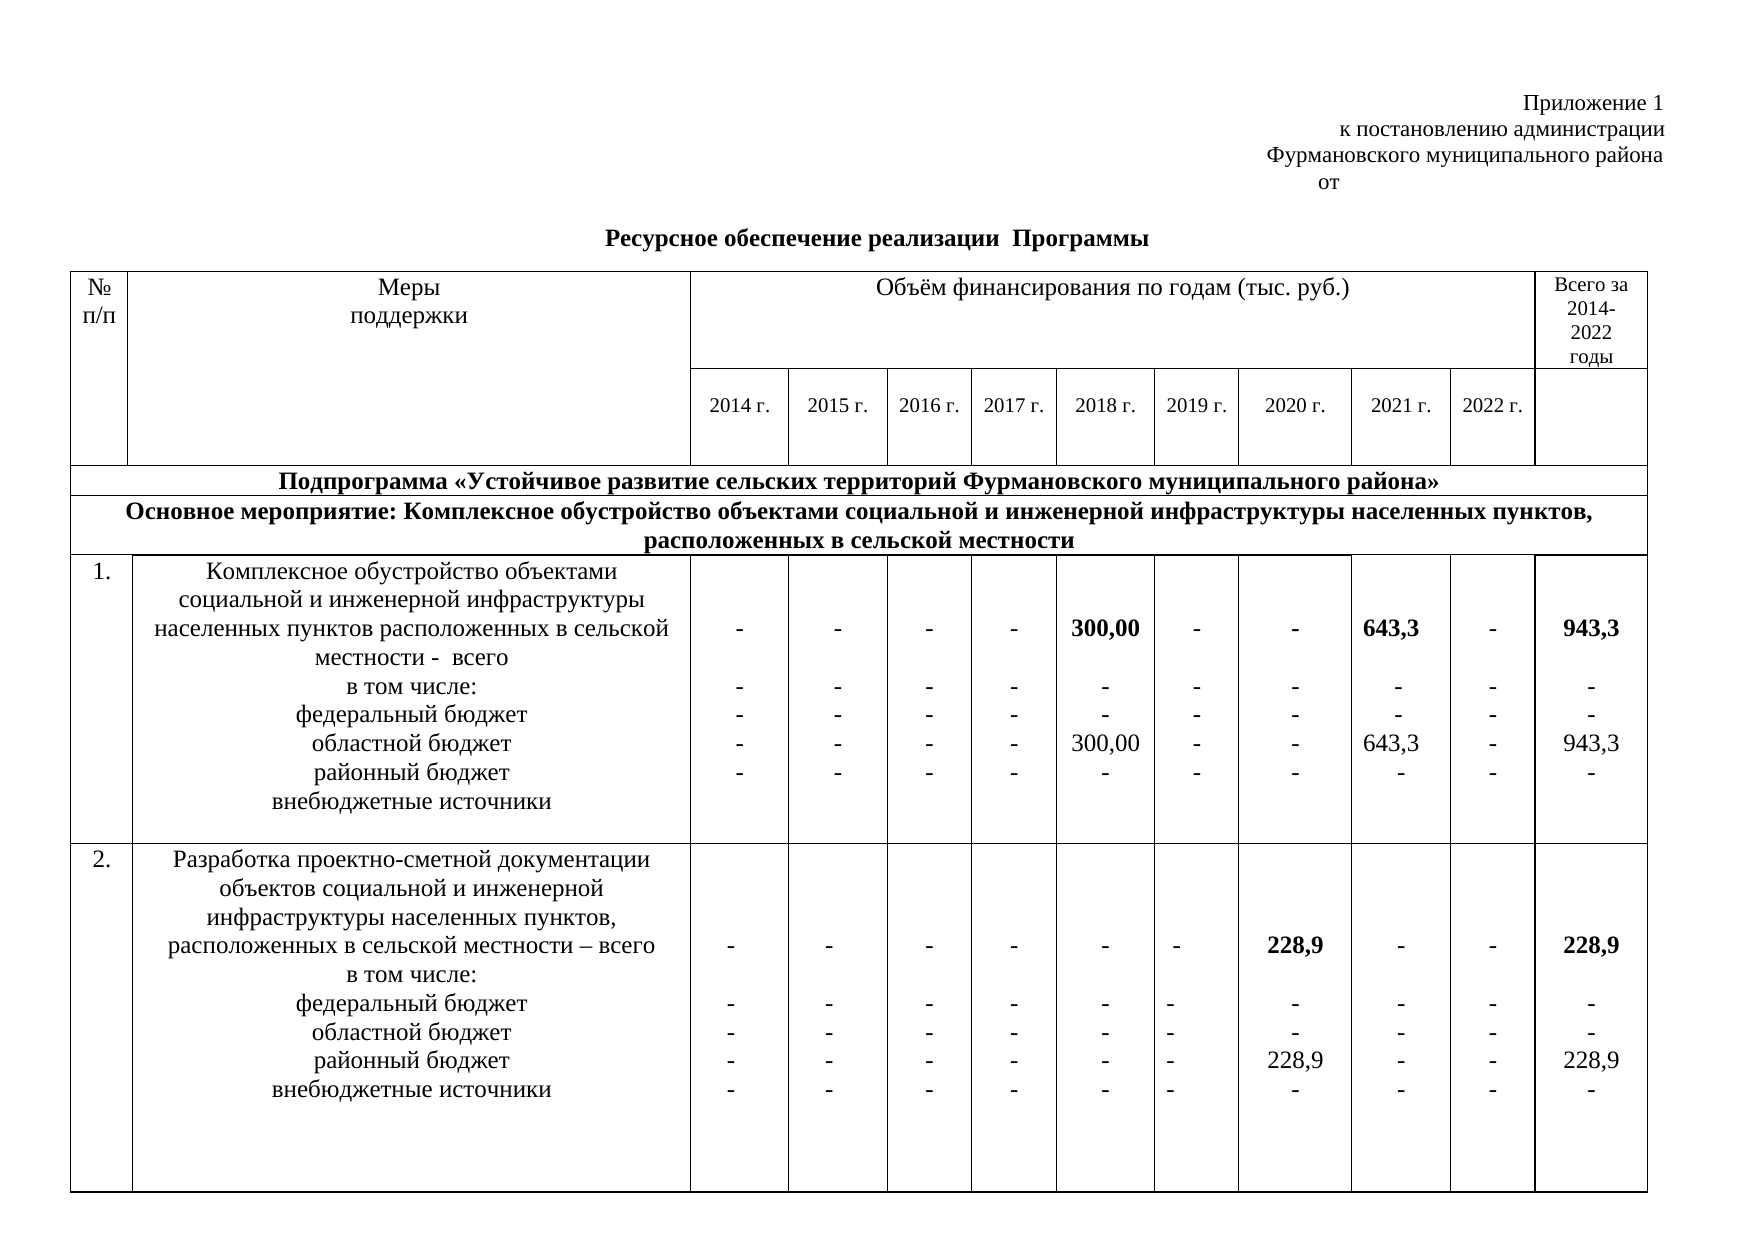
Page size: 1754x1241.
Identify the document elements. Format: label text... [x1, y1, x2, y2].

table_cell - - - - - [1239, 556, 1351, 843]
table_cell 2014 г. [691, 369, 788, 465]
table_cell - - - - - [1057, 844, 1154, 1191]
table_cell 2015 г. [789, 369, 887, 465]
table_cell [1536, 369, 1647, 465]
text Приложение 1 [89, 89, 1665, 115]
table_cell - - - - - [1451, 555, 1534, 843]
text Фурмановского муниципального района [89, 141, 1665, 168]
table_cell 228,9 - - 228,9 - [1239, 844, 1351, 1191]
table_cell - - - - - [789, 844, 887, 1191]
table_cell - - - - - [1352, 844, 1450, 1191]
table_cell Комплексное обустройство объектами социальной и инженерной инфраструктуры населенных пунктов расположенных в сельской местности - всего в том числе: федеральный бюджет областной бюджет районный бюджет внебюджетные источники [133, 556, 690, 843]
table_cell 2. [71, 844, 132, 1191]
table_cell - - - - - [888, 844, 971, 1191]
text Ресурсное обеспечение реализации Программы [89, 223, 1665, 252]
table_cell - - - - - [888, 556, 971, 843]
table_cell 2016 г. [888, 369, 971, 465]
table_cell - - - - - [1155, 844, 1238, 1191]
table_cell Основное мероприятие: Комплексное обустройство объектами социальной и инженерной инфраструктуры населенных пунктов, расположенных в сельской местности [71, 496, 1647, 554]
table_cell 2017 г. [972, 369, 1056, 465]
table_cell 643,3 - - 643,3 - [1352, 555, 1450, 843]
table_cell 943,3 - - 943,3 - [1536, 556, 1647, 843]
table_header Объём финансирования по годам (тыс. руб.) [691, 272, 1534, 368]
table_cell Подпрограмма «Устойчивое развитие сельских территорий Фурмановского муниципального района» [71, 466, 1647, 495]
table_cell - - - - - [691, 556, 788, 843]
table_cell Разработка проектно-сметной документации объектов социальной и инженерной инфраструктуры населенных пунктов, расположенных в сельской местности – всего в том числе: федеральный бюджет областной бюджет районный бюджет внебюджетные источники [133, 844, 690, 1191]
table_cell 228,9 - - 228,9 - [1536, 844, 1647, 1191]
text от [89, 168, 1665, 194]
table_cell - - - - - [972, 844, 1056, 1191]
table_header № п/п [71, 272, 127, 465]
text к постановлению администрации [89, 115, 1665, 141]
table_cell 1. [71, 555, 132, 843]
table_cell 2022 г. [1451, 369, 1534, 465]
table_cell 2020 г. [1239, 369, 1351, 465]
table_cell - - - - - [1155, 556, 1238, 843]
table_cell 300,00 - - 300,00 - [1057, 556, 1154, 843]
table_cell - - - - - [789, 556, 887, 843]
table_cell - - - - - [972, 556, 1056, 843]
table_header Всего за 2014-2022 годы [1536, 272, 1647, 368]
table_cell - - - - - [691, 844, 788, 1191]
table_cell 2018 г. [1057, 369, 1154, 465]
table_cell 2019 г. [1155, 369, 1238, 465]
table_header Меры поддержки [128, 272, 690, 465]
table_cell - - - - - [1451, 844, 1534, 1191]
table_cell 2021 г. [1352, 369, 1450, 465]
